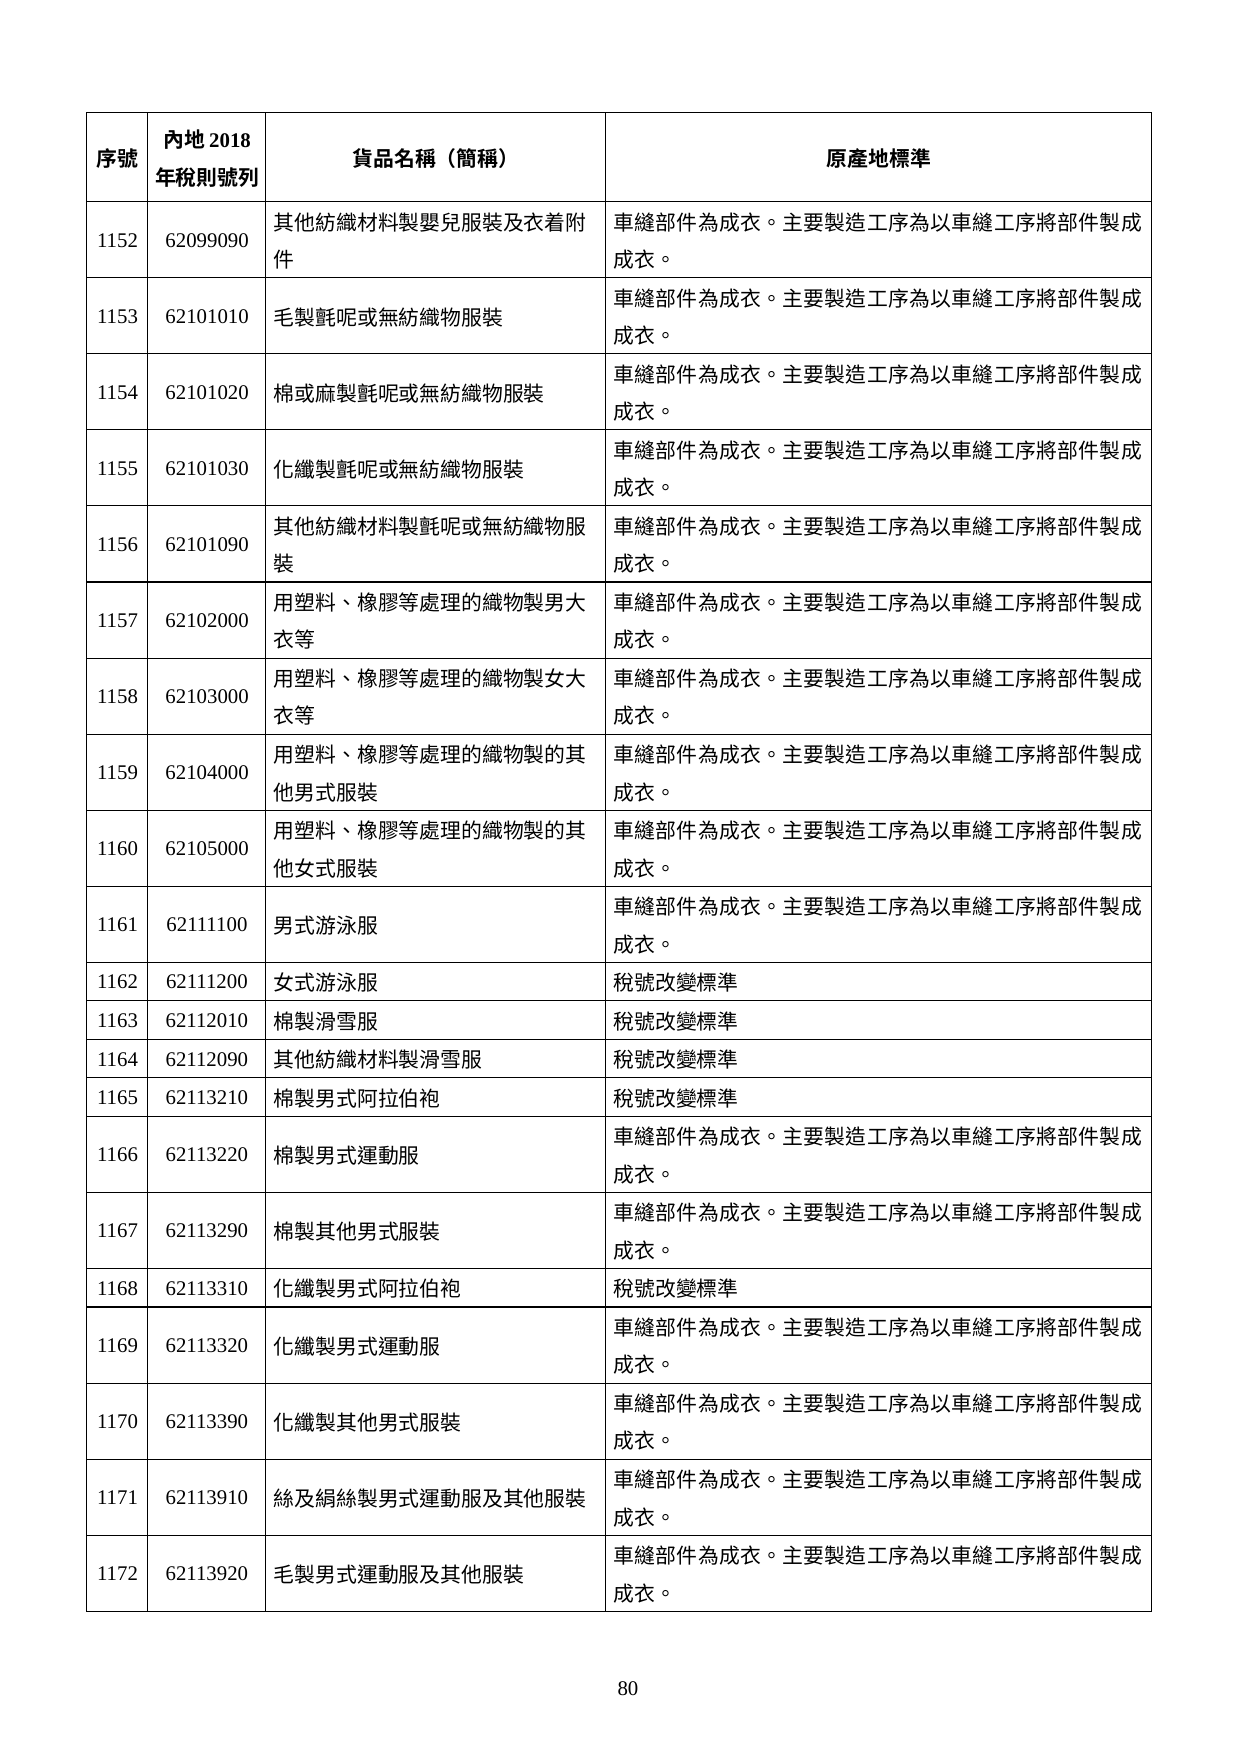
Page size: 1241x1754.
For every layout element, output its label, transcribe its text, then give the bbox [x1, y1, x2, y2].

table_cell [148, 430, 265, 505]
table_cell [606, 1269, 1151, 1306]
table_header 貨品名稱（簡稱） [266, 113, 605, 201]
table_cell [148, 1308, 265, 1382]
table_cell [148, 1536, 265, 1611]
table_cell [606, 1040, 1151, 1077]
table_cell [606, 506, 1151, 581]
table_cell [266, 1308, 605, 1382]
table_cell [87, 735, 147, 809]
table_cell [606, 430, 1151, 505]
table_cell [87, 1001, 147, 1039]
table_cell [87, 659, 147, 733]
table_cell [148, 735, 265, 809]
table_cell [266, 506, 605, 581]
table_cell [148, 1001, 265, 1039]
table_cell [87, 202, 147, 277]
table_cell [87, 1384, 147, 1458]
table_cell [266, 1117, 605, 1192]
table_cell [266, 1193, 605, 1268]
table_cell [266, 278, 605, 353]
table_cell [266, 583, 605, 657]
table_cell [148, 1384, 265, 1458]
table_header 內地2018年稅則號列 [148, 113, 265, 201]
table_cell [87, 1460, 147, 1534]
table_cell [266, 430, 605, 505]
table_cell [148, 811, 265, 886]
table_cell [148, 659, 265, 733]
table_header 序號 [87, 113, 147, 201]
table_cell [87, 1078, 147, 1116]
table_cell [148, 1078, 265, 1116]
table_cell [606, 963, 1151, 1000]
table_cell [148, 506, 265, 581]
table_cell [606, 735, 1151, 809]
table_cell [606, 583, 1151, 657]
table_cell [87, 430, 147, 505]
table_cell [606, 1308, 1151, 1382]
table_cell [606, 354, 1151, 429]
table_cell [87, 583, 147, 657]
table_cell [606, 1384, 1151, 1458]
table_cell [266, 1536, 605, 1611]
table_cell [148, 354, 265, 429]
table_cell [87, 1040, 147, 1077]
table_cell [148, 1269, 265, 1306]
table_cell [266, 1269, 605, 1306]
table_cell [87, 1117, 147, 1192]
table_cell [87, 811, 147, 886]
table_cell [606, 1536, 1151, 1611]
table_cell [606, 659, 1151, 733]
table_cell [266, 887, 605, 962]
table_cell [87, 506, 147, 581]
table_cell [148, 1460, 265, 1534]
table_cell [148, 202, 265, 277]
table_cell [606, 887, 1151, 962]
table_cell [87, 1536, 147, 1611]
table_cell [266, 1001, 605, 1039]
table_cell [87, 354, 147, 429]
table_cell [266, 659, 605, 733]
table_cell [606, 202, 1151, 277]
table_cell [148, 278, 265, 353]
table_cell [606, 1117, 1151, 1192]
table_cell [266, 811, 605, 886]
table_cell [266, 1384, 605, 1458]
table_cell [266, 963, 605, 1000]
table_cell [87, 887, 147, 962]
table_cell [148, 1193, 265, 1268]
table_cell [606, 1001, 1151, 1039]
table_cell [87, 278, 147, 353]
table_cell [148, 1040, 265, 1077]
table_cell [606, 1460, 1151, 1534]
table_header 原產地標準 [606, 113, 1151, 201]
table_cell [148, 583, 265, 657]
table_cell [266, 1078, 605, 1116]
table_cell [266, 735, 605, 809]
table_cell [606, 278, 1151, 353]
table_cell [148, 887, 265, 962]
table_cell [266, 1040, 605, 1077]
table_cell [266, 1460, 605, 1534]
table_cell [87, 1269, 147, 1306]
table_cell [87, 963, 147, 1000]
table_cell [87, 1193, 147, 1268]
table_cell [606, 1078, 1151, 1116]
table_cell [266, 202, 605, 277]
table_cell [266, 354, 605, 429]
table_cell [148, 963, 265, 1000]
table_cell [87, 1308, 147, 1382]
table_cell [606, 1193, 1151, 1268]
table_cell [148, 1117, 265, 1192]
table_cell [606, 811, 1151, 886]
